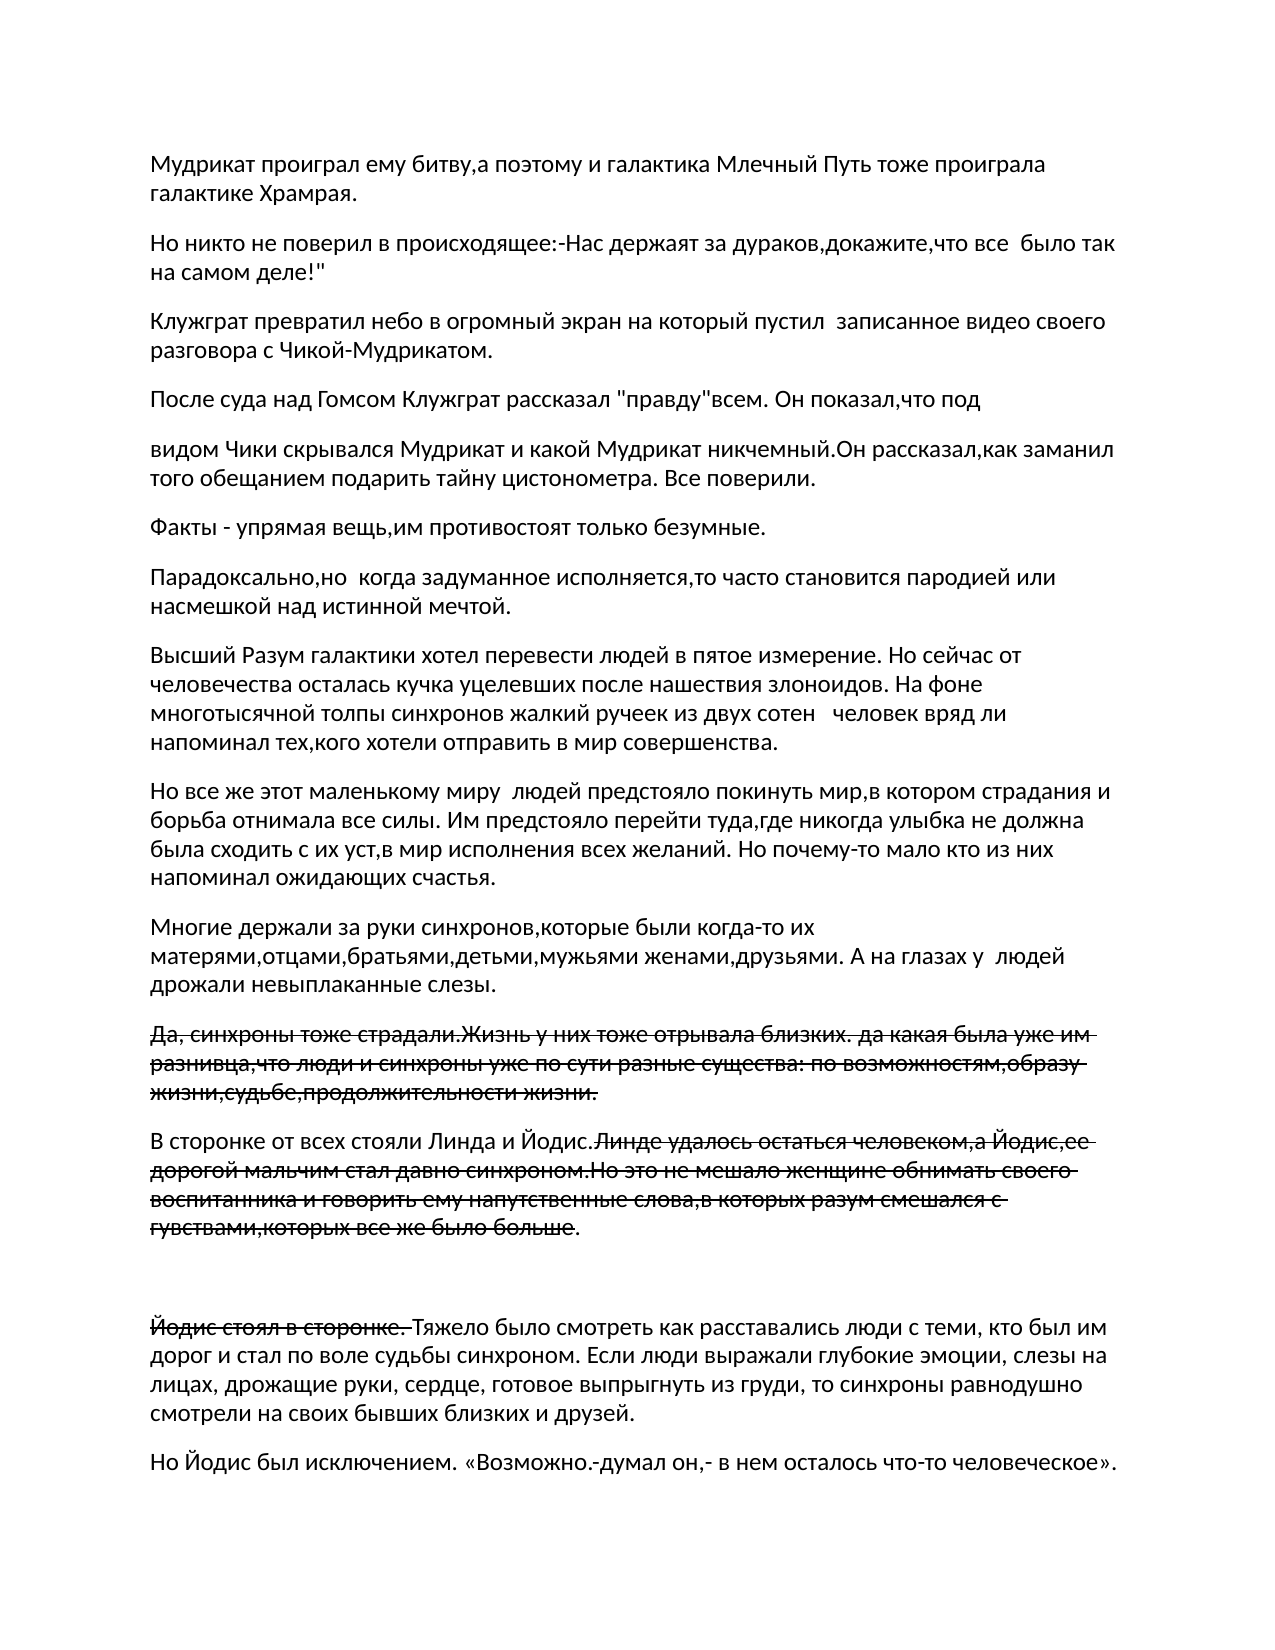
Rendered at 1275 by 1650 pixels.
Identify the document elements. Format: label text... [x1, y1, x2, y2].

text видом Чики скрывался Мудрикат и какой Мудрикат никчемный.Он рассказал,как заманил того обещанием подарить тайну цистонометра. Все поверили. [150, 434, 1125, 492]
text Парадоксально,но когда задуманное исполняется,то часто становится пародией или насмешкой над истинной мечтой. [150, 562, 1125, 620]
text В сторонке от всех стояли Линда и Йодис.Линде удалось остаться человеком,а Йодис,ее дорогой мальчим стал давно синхроном.Но это не мешало женщине обнимать своего воспитанника и говорить ему напутственные слова,в которых разум смешался с гувствами,которых все же было больше. [150, 1127, 1125, 1242]
text Факты - упрямая вещь,им противостоят только безумные. [150, 513, 1125, 542]
text Многие держали за руки синхронов,которые были когда-то их матерями,отцами,братьями,детьми,мужьями женами,друзьями. А на глазах у людей дрожали невыплаканные слезы. [150, 912, 1125, 999]
text Йодис стоял в сторонке. Тяжело было смотреть как расставались люди с теми, кто был им дорог и стал по воле судьбы синхроном. Если люди выражали глубокие эмоции, слезы на лицах, дрожащие руки, сердце, готовое выпрыгнуть из груди, то синхроны равнодушно смотрели на своих бывших близких и друзей. [150, 1312, 1125, 1427]
text Клужграт превратил небо в огромный экран на который пустил записанное видео своего разговора с Чикой-Мудрикатом. [150, 307, 1125, 364]
text Но никто не поверил в происходящее:-Нас держаят за дураков,докажите,что все было так на самом деле!" [150, 228, 1125, 286]
text После суда над Гомсом Клужграт рассказал "правду"всем. Он показал,что под [150, 385, 1125, 414]
text Мудрикат проиграл ему битву,а поэтому и галактика Млечный Путь тоже проиграла галактике Храмрая. [150, 150, 1125, 207]
text Но Йодис был исключением. «Возможно.-думал он,- в нем осталось что-то человеческое». [150, 1448, 1125, 1477]
text Да, синхроны тоже страдали.Жизнь у них тоже отрывала близких. да какая была уже им разнивца,что люди и синхроны уже по сути разные существа: по возможностям,образу жизни,судьбе,продолжительности жизни. [150, 1019, 1125, 1106]
text Высший Разум галактики хотел перевести людей в пятое измерение. Но сейчас от человечества осталась кучка уцелевших после нашествия злоноидов. На фоне многотысячной толпы синхронов жалкий ручеек из двух сотен человек вряд ли напоминал тех,кого хотели отправить в мир совершенства. [150, 641, 1125, 756]
text Но все же этот маленькому миру людей предстояло покинуть мир,в котором страдания и борьба отнимала все силы. Им предстояло перейти туда,где никогда улыбка не должна была сходить с их уст,в мир исполнения всех желаний. Но почему-то мало кто из них напоминал ожидающих счастья. [150, 777, 1125, 892]
